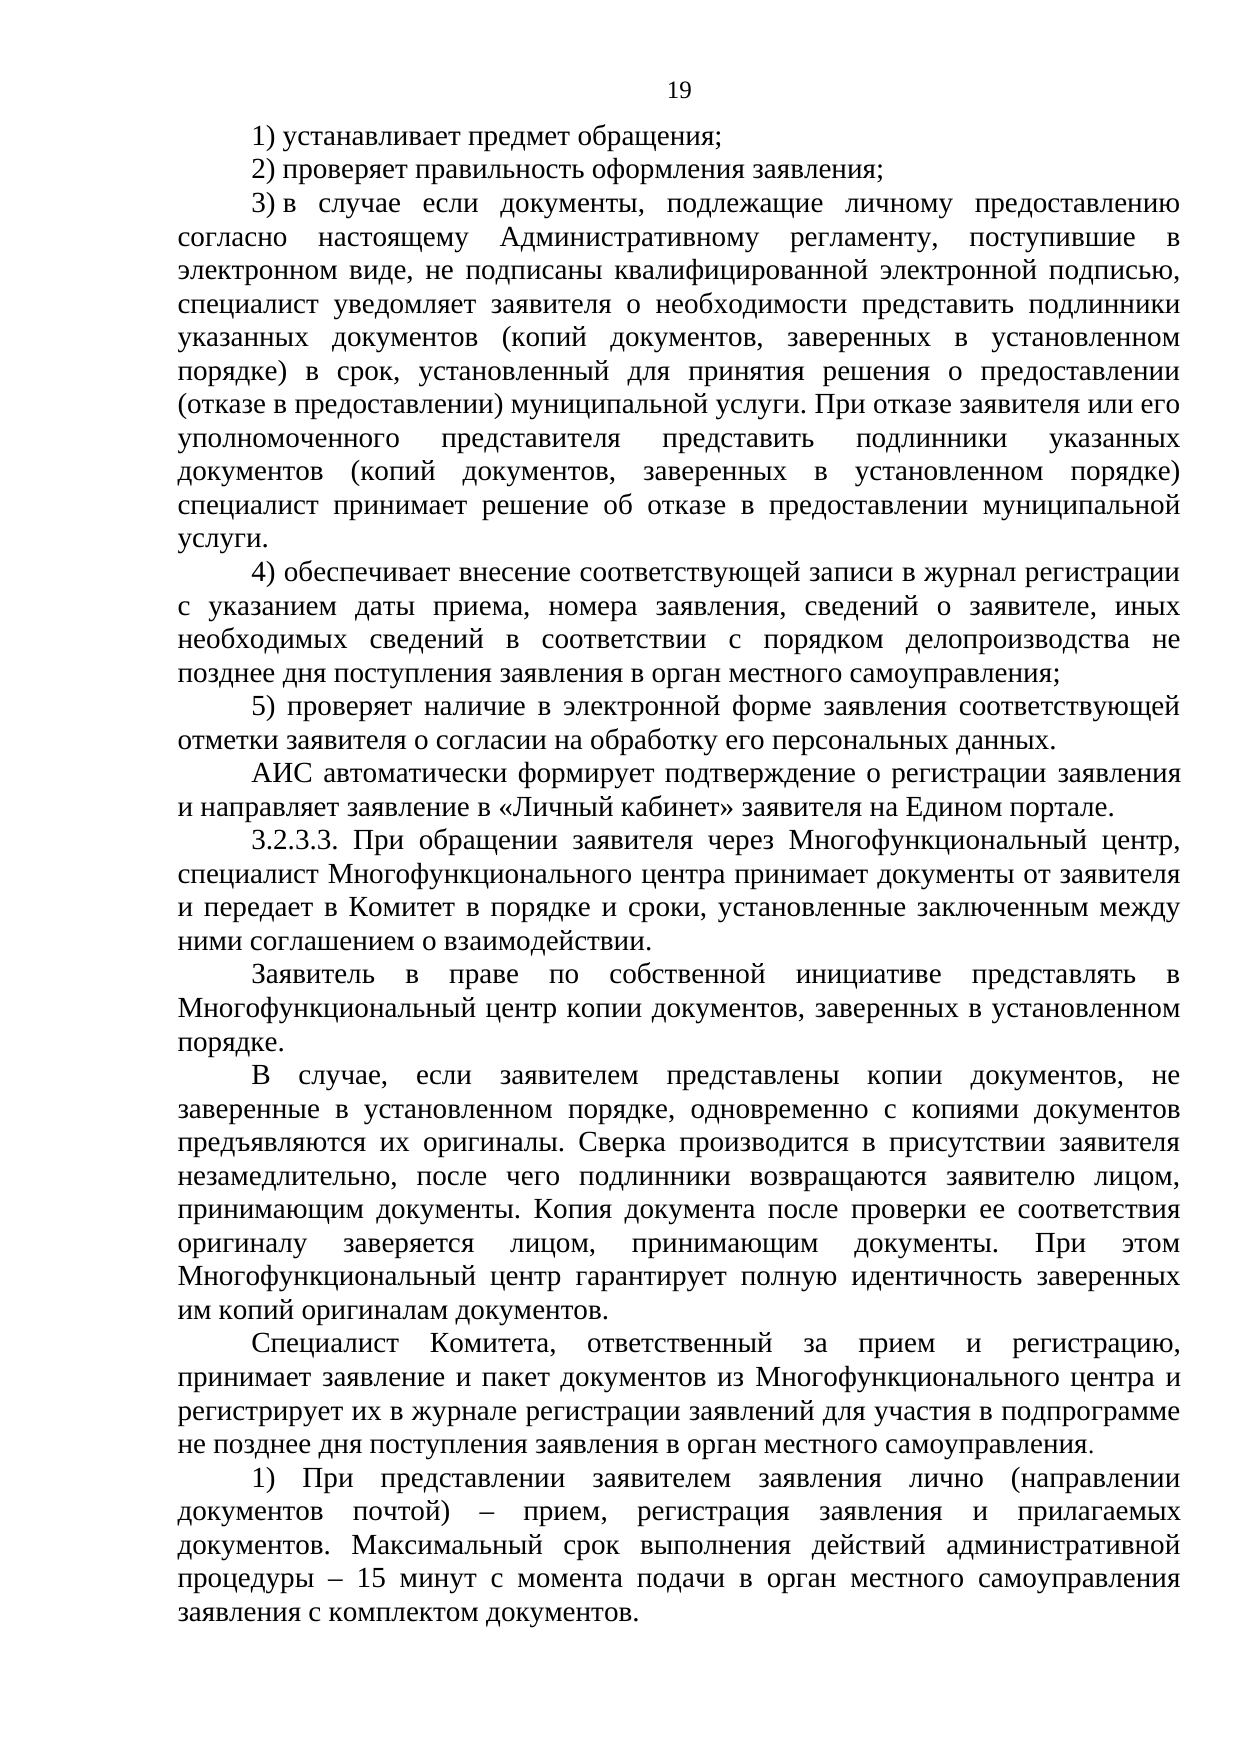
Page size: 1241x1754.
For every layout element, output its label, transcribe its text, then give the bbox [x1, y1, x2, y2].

text 1) При представлении заявителем заявления лично (направлении документов почтой) – прием, регистрация заявления и прилагаемых документов. Максимальный срок выполнения действий административной процедуры – 15 минут с момента подачи в орган местного самоуправления заявления с комплектом документов. [177, 1460, 1181, 1627]
text Заявитель в праве по собственной инициативе представлять в Многофункциональный центр копии документов, заверенных в установленном порядке. [177, 957, 1181, 1057]
text 3.2.3.3. При обращении заявителя через Многофункциональный центр, специалист Многофункционального центра принимает документы от заявителя и передает в Комитет в порядке и сроки, установленные заключенным между ними соглашением о взаимодействии. [177, 822, 1181, 957]
text 5) проверяет наличие в электронной форме заявления соответствующей отметки заявителя о согласии на обработку его персональных данных. [177, 688, 1181, 755]
text В случае, если заявителем представлены копии документов, не заверенные в установленном порядке, одновременно с копиями документов предъявляются их оригиналы. Сверка производится в присутствии заявителя незамедлительно, после чего подлинники возвращаются заявителю лицом, принимающим документы. Копия документа после проверки ее соответствия оригиналу заверяется лицом, принимающим документы. При этом Многофункциональный центр гарантирует полную идентичность заверенных им копий оригиналам документов. [177, 1057, 1181, 1326]
text 2) проверяет правильность оформления заявления; [177, 152, 1181, 185]
text АИС автоматически формирует подтверждение о регистрации заявления и направляет заявление в «Личный кабинет» заявителя на Едином портале. [177, 755, 1181, 822]
text 4) обеспечивает внесение соответствующей записи в журнал регистрации с указанием даты приема, номера заявления, сведений о заявителе, иных необходимых сведений в соответствии с порядком делопроизводства не позднее дня поступления заявления в орган местного самоуправления; [177, 554, 1181, 688]
text Специалист Комитета, ответственный за прием и регистрацию, принимает заявление и пакет документов из Многофункционального центра и регистрирует их в журнале регистрации заявлений для участия в подпрограмме не позднее дня поступления заявления в орган местного самоуправления. [177, 1326, 1181, 1460]
text 1) устанавливает предмет обращения; [177, 118, 1181, 152]
text 3) в случае если документы, подлежащие личному предоставлению согласно настоящему Административному регламенту, поступившие в электронном виде, не подписаны квалифицированной электронной подписью, специалист уведомляет заявителя о необходимости представить подлинники указанных документов (копий документов, заверенных в установленном порядке) в срок, установленный для принятия решения о предоставлении (отказе в предоставлении) муниципальной услуги. При отказе заявителя или его уполномоченного представителя представить подлинники указанных документов (копий документов, заверенных в установленном порядке) специалист принимает решение об отказе в предоставлении муниципальной услуги. [177, 185, 1181, 554]
